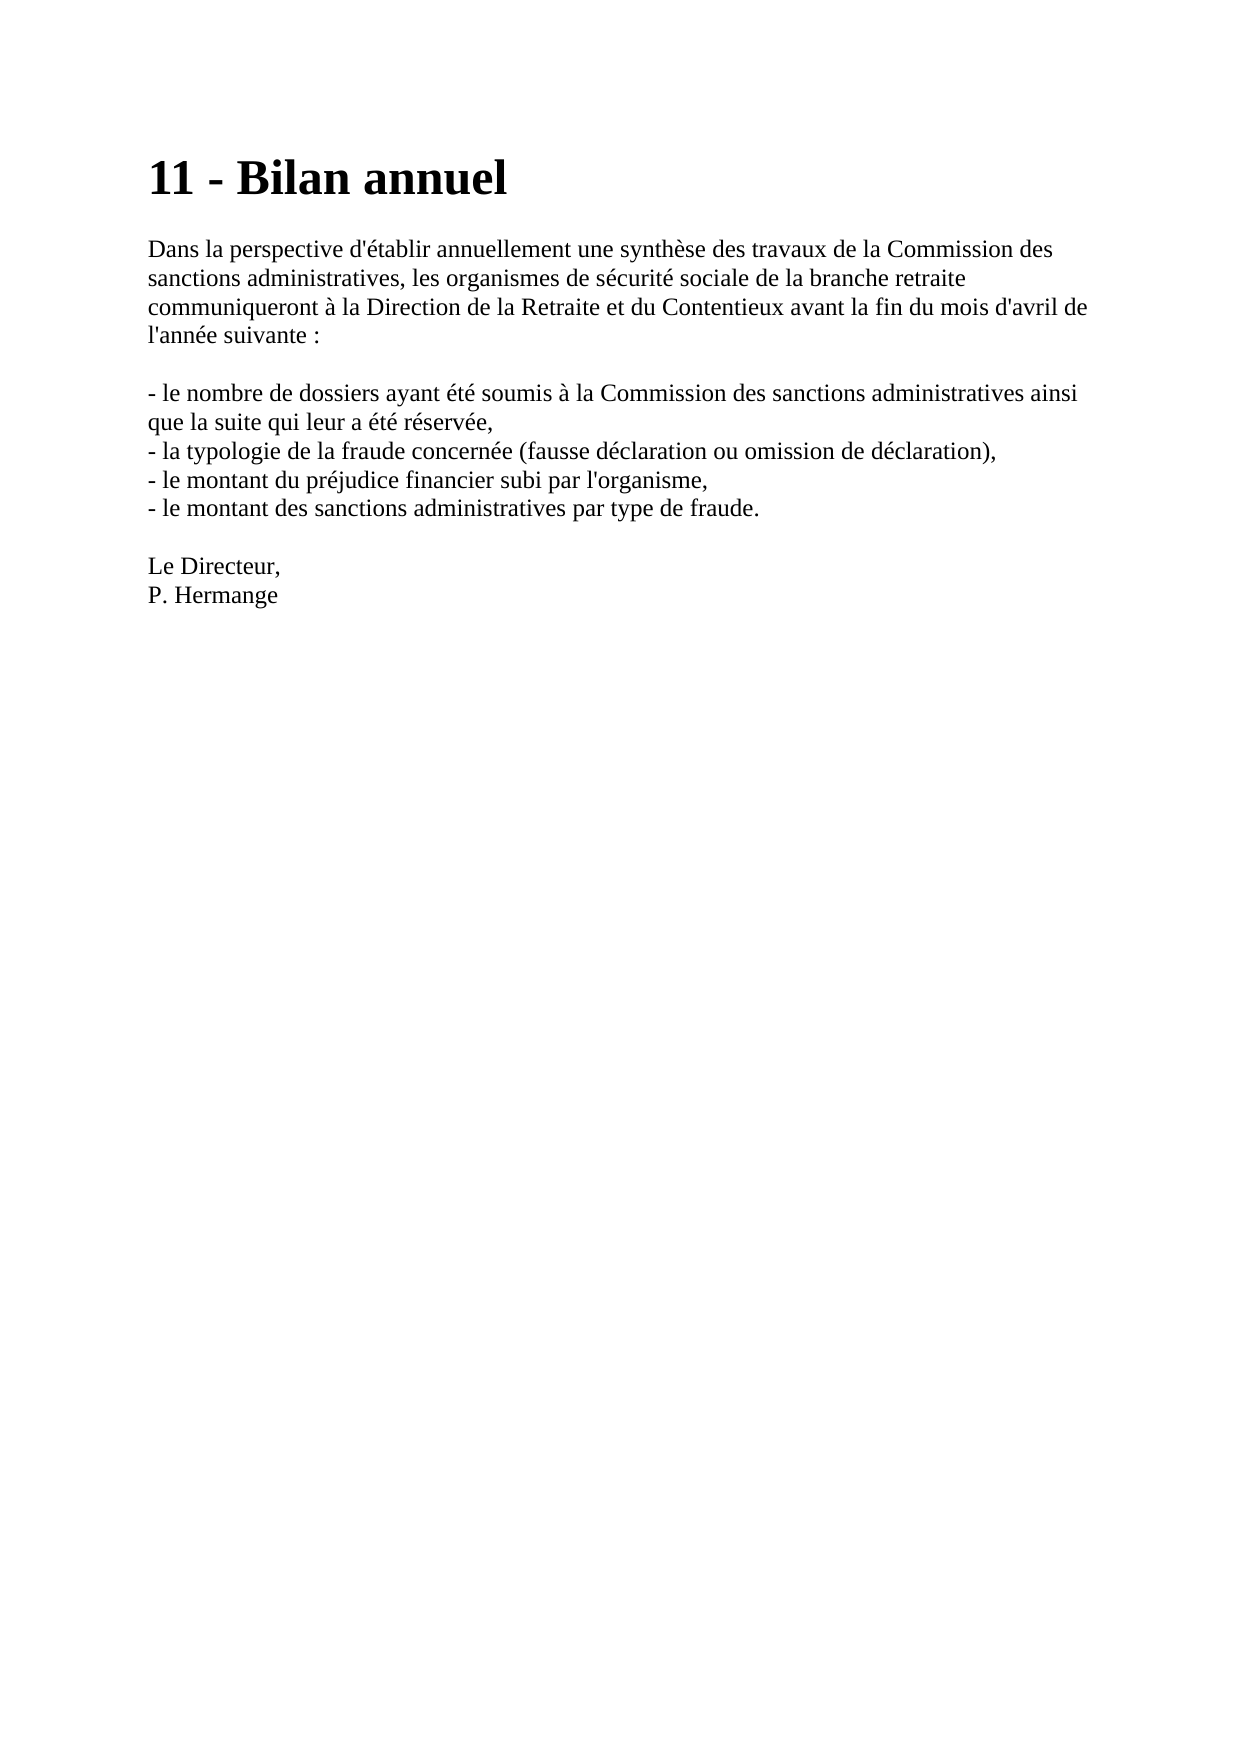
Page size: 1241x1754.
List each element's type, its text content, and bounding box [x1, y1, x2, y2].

text - le montant du préjudice financier subi par l'organisme, [148, 465, 1093, 493]
text Dans la perspective d'établir annuellement une synthèse des travaux de la Commission des sanctions administratives, les organismes de sécurité sociale de la branche retraite communiqueront à la Direction de la Retraite et du Contentieux avant la fin du mois d'avril de l'année suivante : [148, 234, 1093, 349]
text - le montant des sanctions administratives par type de fraude. [148, 493, 1093, 522]
text 11 - Bilan annuel [148, 148, 1093, 205]
text Le Directeur, P. Hermange [148, 551, 1093, 609]
text - la typologie de la fraude concernée (fausse déclaration ou omission de déclaration), [148, 436, 1093, 465]
text - le nombre de dossiers ayant été soumis à la Commission des sanctions administratives ainsi que la suite qui leur a été réservée, [148, 378, 1093, 436]
